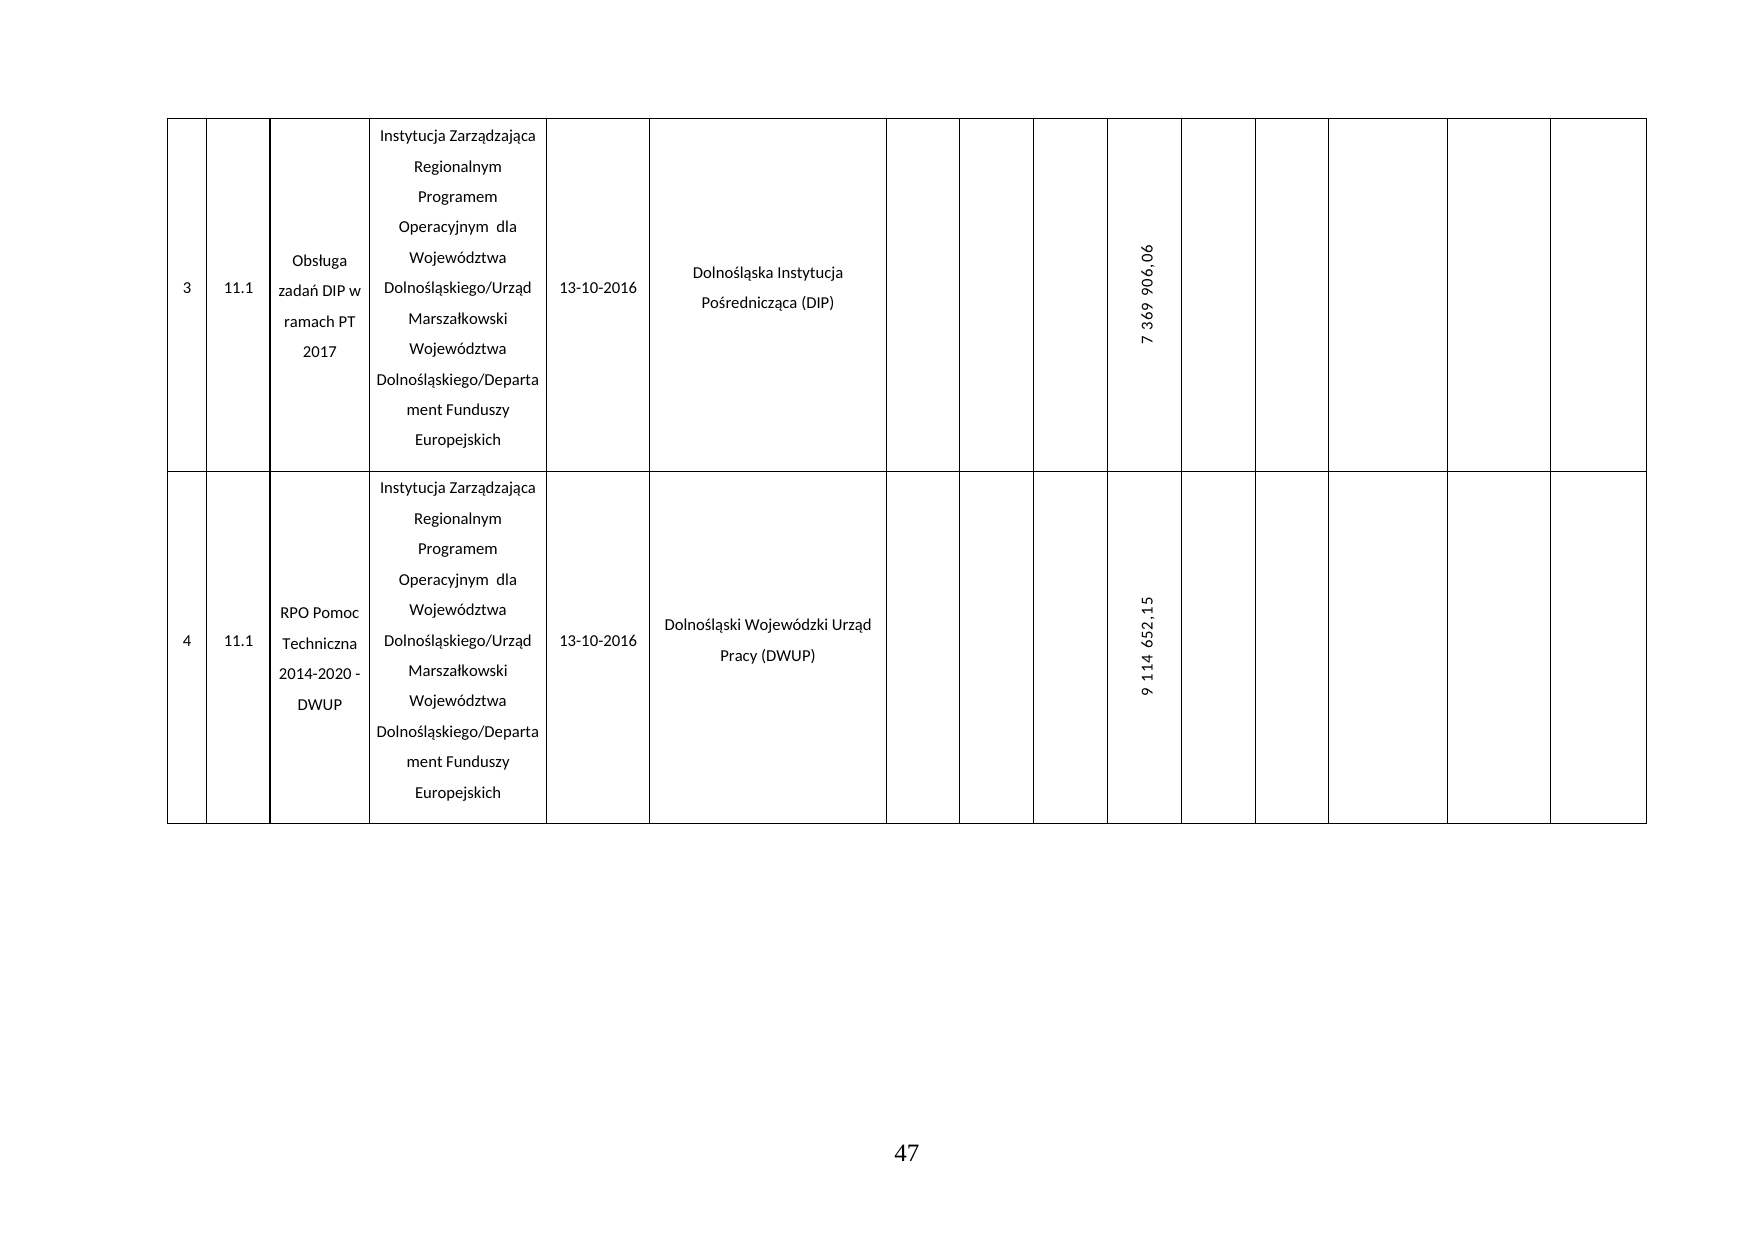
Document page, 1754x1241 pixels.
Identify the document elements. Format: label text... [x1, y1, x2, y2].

table_cell [960, 119, 1033, 471]
table_cell [887, 119, 959, 471]
table_cell 3 [168, 119, 206, 471]
table_cell 11.1 [207, 119, 269, 471]
table_cell [960, 472, 1033, 823]
table_cell [1329, 472, 1447, 823]
table_cell 13-10-2016 [547, 472, 649, 823]
table_cell 7 369 906,06 [1108, 119, 1181, 471]
table_cell [1448, 119, 1550, 471]
table_cell [1182, 119, 1255, 471]
table_cell [1034, 119, 1107, 471]
table_cell [1448, 472, 1550, 823]
table_cell RPO Pomoc Techniczna 2014-2020 - DWUP [271, 472, 369, 823]
table_cell Dolnośląska Instytucja Pośrednicząca (DIP) [650, 119, 886, 471]
table_cell Obsługa zadań DIP w ramach PT 2017 [271, 119, 369, 471]
table_cell [1256, 472, 1328, 823]
table_cell [1182, 472, 1255, 823]
table_cell Instytucja Zarządzająca Regionalnym Programem Operacyjnym dla Województwa Dolnośląskiego/Urząd Marszałkowski Województwa Dolnośląskiego/Departament Funduszy Europejskich [370, 472, 546, 823]
table_cell [887, 472, 959, 823]
table_cell [1551, 119, 1646, 471]
table_cell Dolnośląski Wojewódzki Urząd Pracy (DWUP) [650, 472, 886, 823]
table_cell 11.1 [207, 472, 269, 823]
table_cell Instytucja Zarządzająca Regionalnym Programem Operacyjnym dla Województwa Dolnośląskiego/Urząd Marszałkowski Województwa Dolnośląskiego/Departament Funduszy Europejskich [370, 119, 546, 471]
table_cell [1256, 119, 1328, 471]
table_cell 13-10-2016 [547, 119, 649, 471]
table_cell [1034, 472, 1107, 823]
table_cell [1329, 119, 1447, 471]
table_cell 4 [168, 472, 206, 823]
table_cell [1551, 472, 1646, 823]
table_cell 9 114 652,15 [1108, 472, 1181, 823]
